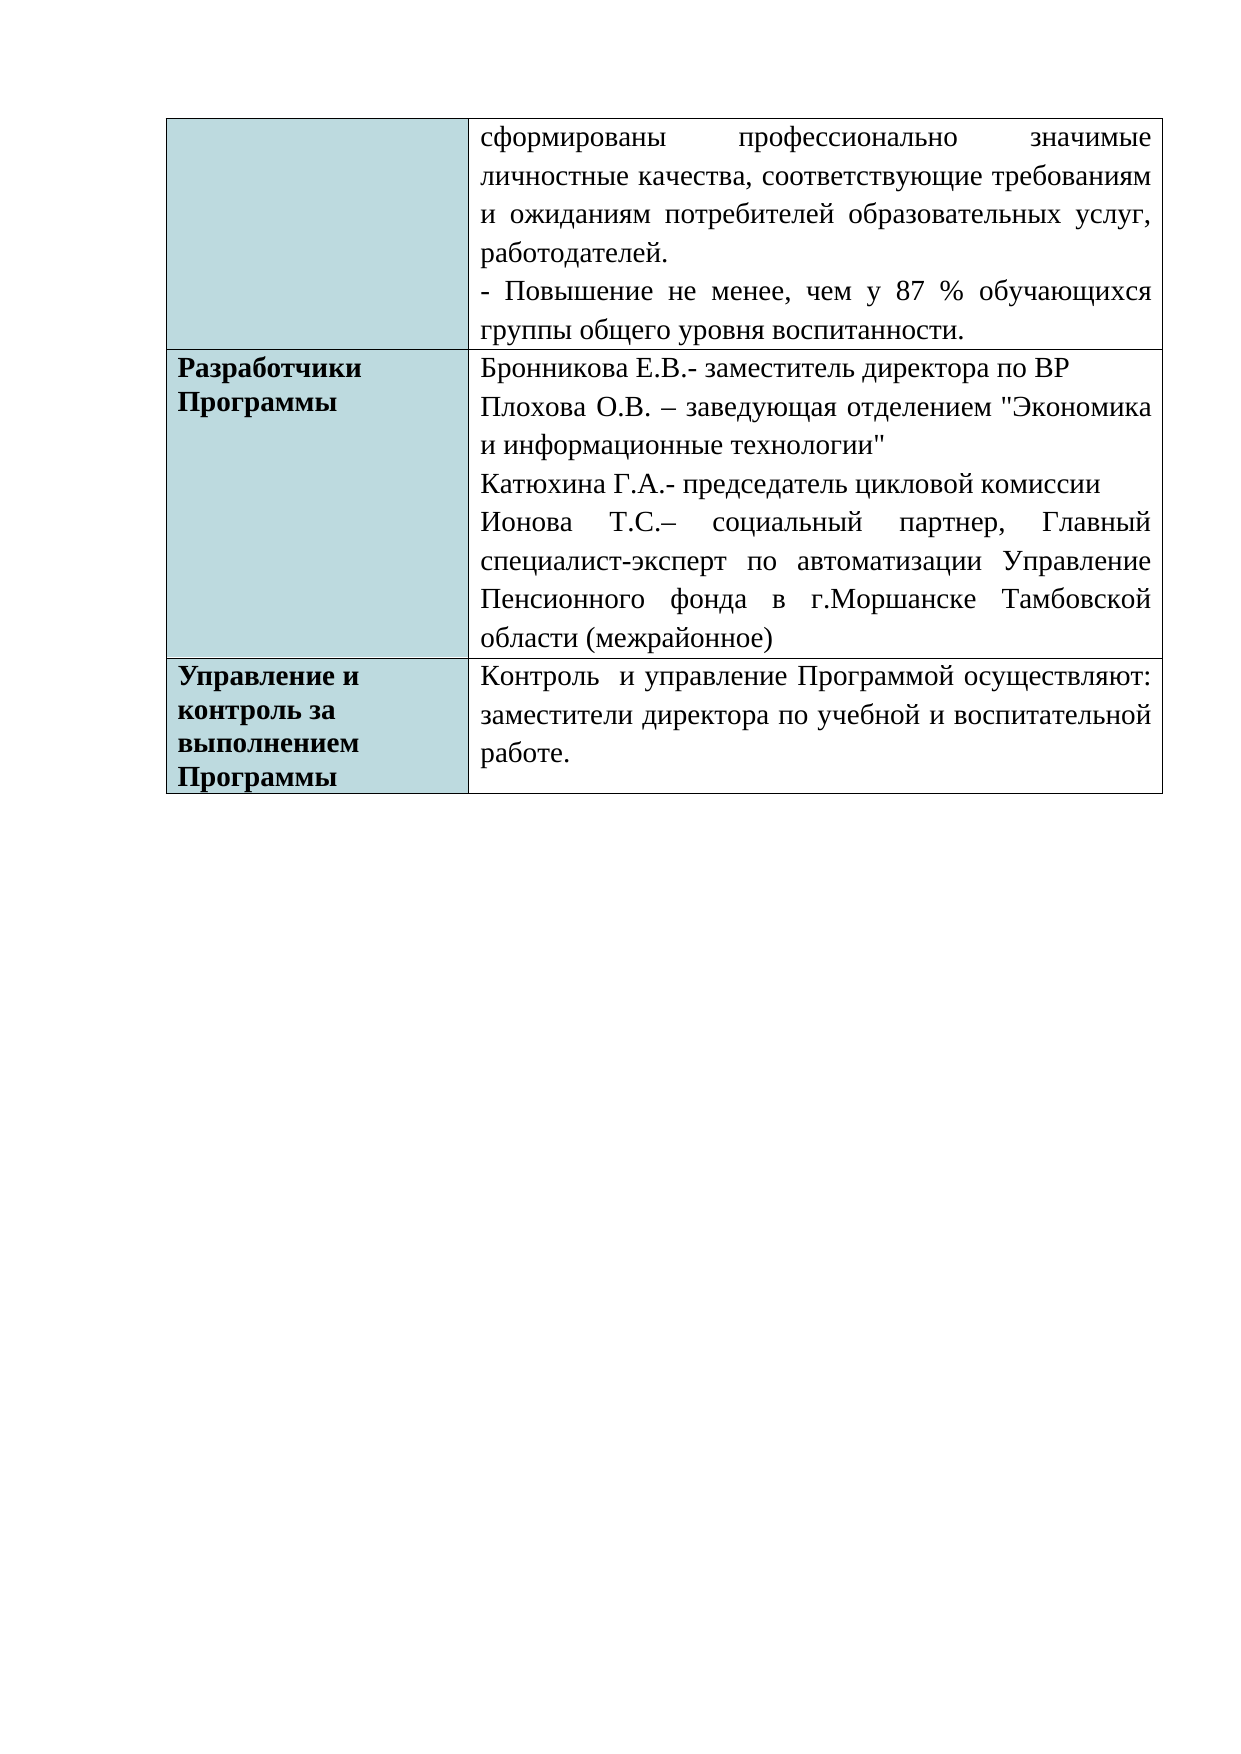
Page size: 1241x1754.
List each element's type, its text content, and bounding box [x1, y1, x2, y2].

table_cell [167, 119, 468, 349]
table_cell Управление и контроль за выполнением Программы [167, 659, 468, 793]
table_cell Бронникова Е.В.- заместитель директора по ВР Плохова О.В. – заведующая отделением "Экономика и информационные технологии" Катюхина Г.А.- председатель цикловой комиссии Ионова Т.С.– социальный партнер, Главный специалист-эксперт по автоматизации Управление Пенсионного фонда в г.Моршанске Тамбовской области (межрайонное) [469, 350, 1162, 657]
table_cell Контроль и управление Программой осуществляют: заместители директора по учебной и воспитательной работе. [469, 659, 1162, 793]
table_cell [469, 119, 1162, 349]
table_cell Разработчики Программы [167, 350, 468, 657]
